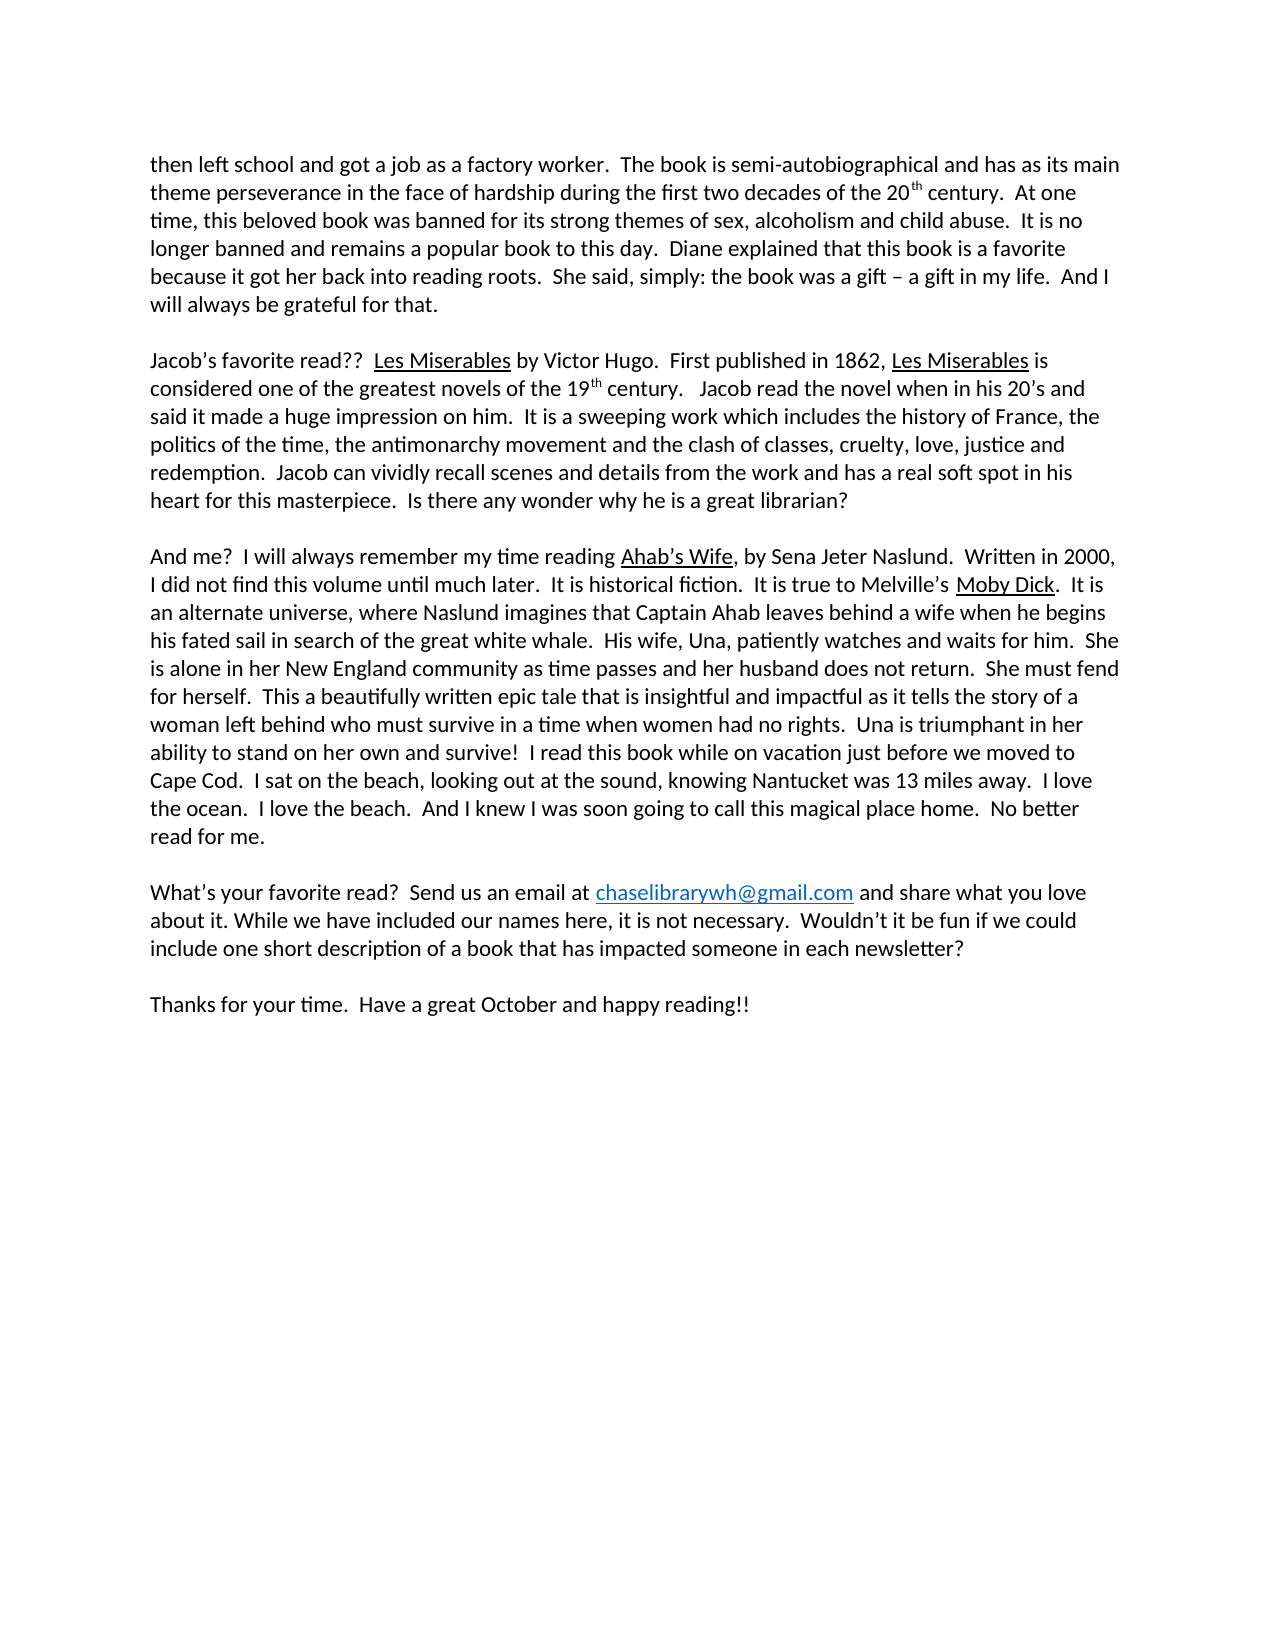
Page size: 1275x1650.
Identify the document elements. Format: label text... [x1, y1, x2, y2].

text Jacob’s favorite read?? Les Miserables by Victor Hugo. First published in 1862, Les Miserables is considered one of the greatest novels of the 19th century. Jacob read the novel when in his 20’s and said it made a huge impression on him. It is a sweeping work which includes the history of France, the politics of the time, the antimonarchy movement and the clash of classes, cruelty, love, justice and redemption. Jacob can vividly recall scenes and details from the work and has a real soft spot in his heart for this masterpiece. Is there any wonder why he is a great librarian? [150, 346, 1125, 514]
text What’s your favorite read? Send us an email at chaselibrarywh@gmail.com and share what you love about it. While we have included our names here, it is not necessary. Wouldn’t it be fun if we could include one short description of a book that has impacted someone in each newsletter? [150, 878, 1125, 963]
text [150, 150, 1125, 318]
text And me? I will always remember my time reading Ahab’s Wife, by Sena Jeter Naslund. Written in 2000, I did not find this volume until much later. It is historical fiction. It is true to Melville’s Moby Dick. It is an alternate universe, where Naslund imagines that Captain Ahab leaves behind a wife when he begins his fated sail in search of the great white whale. His wife, Una, patiently watches and waits for him. She is alone in her New England community as time passes and her husband does not return. She must fend for herself. This a beautifully written epic tale that is insightful and impactful as it tells the story of a woman left behind who must survive in a time when women had no rights. Una is triumphant in her ability to stand on her own and survive! I read this book while on vacation just before we moved to Cape Cod. I sat on the beach, looking out at the sound, knowing Nantucket was 13 miles away. I love the ocean. I love the beach. And I knew I was soon going to call this magical place home. No better read for me. [150, 542, 1125, 851]
text Thanks for your time. Have a great October and happy reading!! [150, 991, 1125, 1019]
